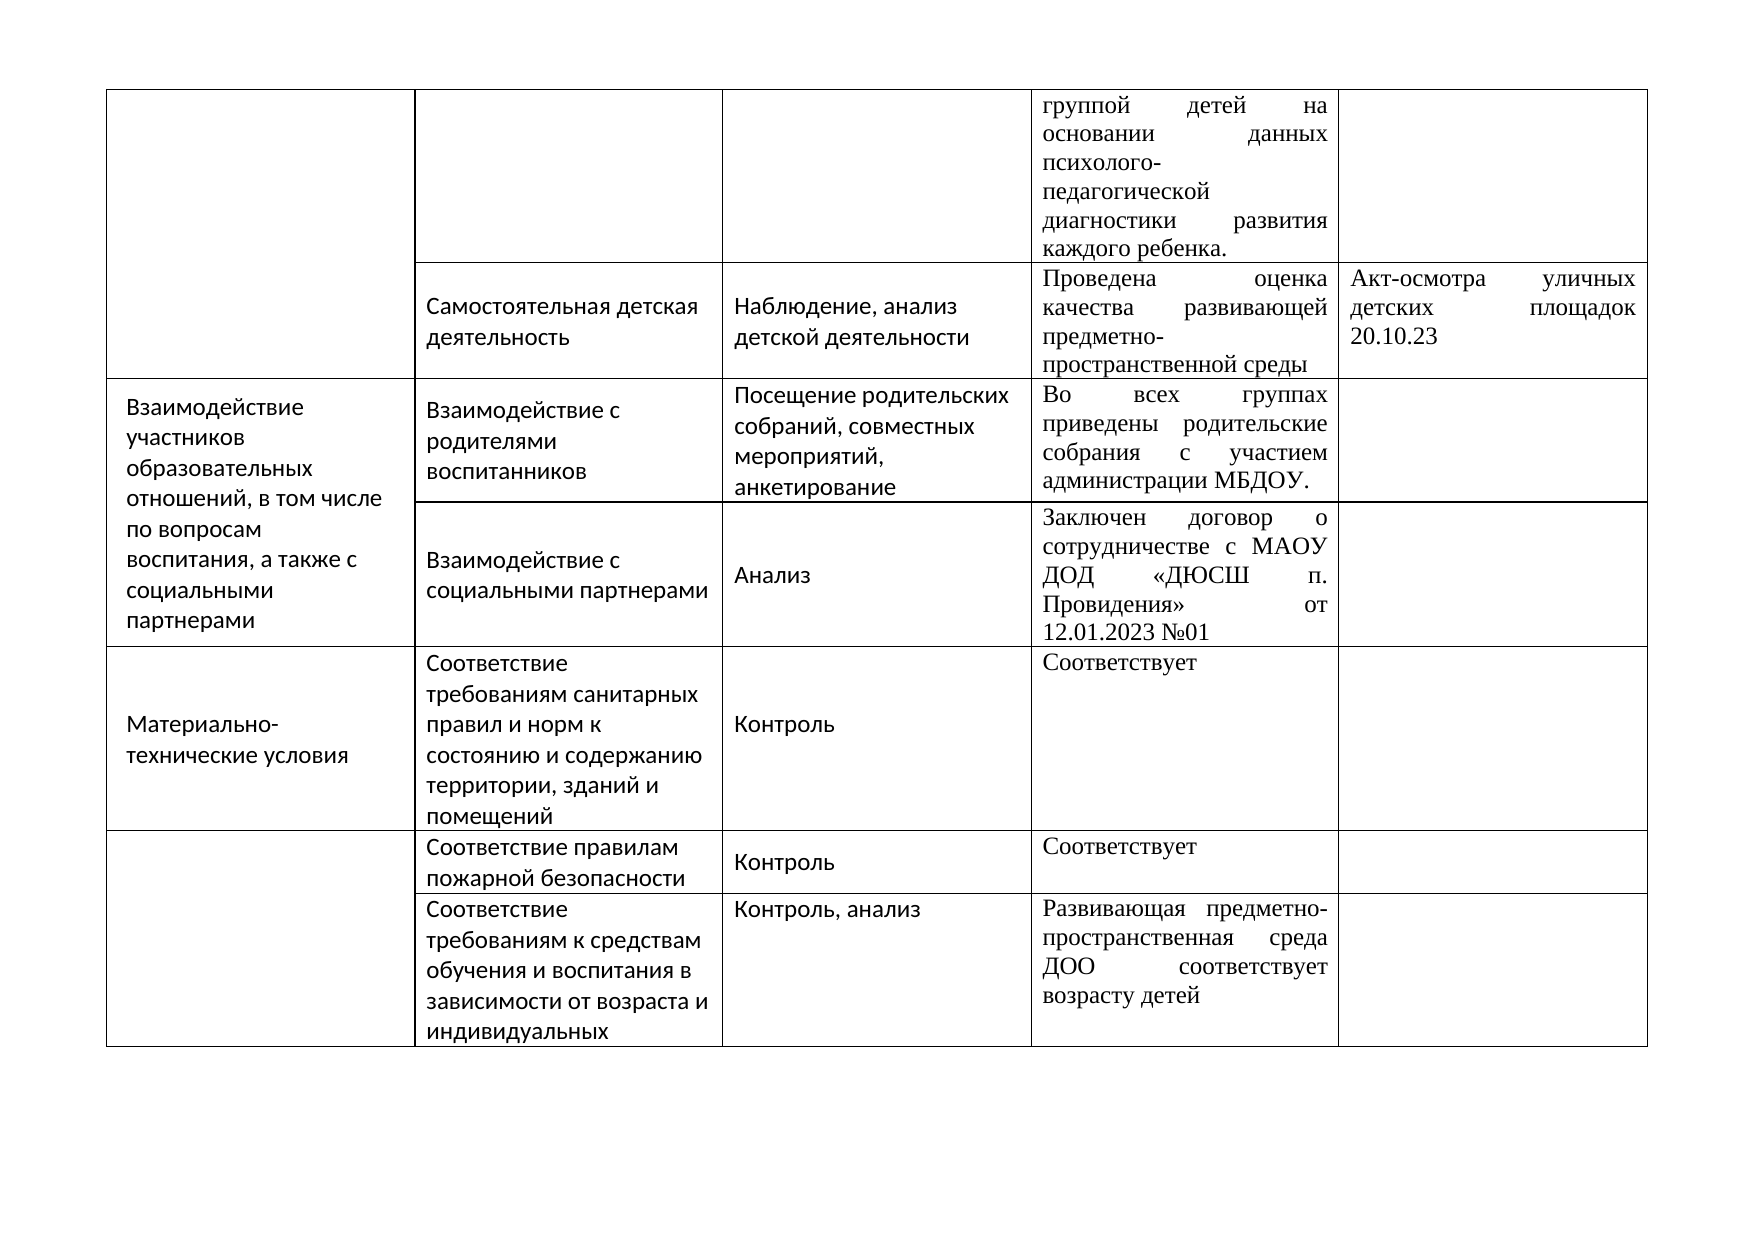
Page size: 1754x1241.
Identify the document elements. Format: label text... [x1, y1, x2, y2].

table_cell Соответствие правилам пожарной безопасности [416, 831, 722, 892]
table_cell Взаимодействие участников образовательных отношений, в том числе по вопросам воспитания, а также с социальными партнерами [107, 379, 414, 646]
table_cell [1339, 647, 1647, 830]
table_cell Заключен договор о сотрудничестве с МАОУ ДОД «ДЮСШ п. Провидения» от 12.01.2023 №01 [1032, 503, 1338, 646]
table_cell Самостоятельная детская деятельность [416, 263, 722, 378]
table_cell [1339, 831, 1647, 892]
table_cell [1339, 894, 1647, 1046]
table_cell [1032, 894, 1338, 1046]
table_cell Соответствие требованиям санитарных правил и норм к состоянию и содержанию территории, зданий и помещений [416, 647, 722, 830]
table_cell [107, 831, 414, 1046]
table_cell Соответствует [1032, 831, 1338, 892]
table_cell Материально-технические условия [107, 647, 414, 830]
table_cell Посещение родительских собраний, совместных мероприятий, анкетирование [723, 379, 1031, 501]
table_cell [416, 90, 722, 262]
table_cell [416, 894, 722, 1046]
table_cell Во всех группах приведены родительские собрания с участием администрации МБДОУ. [1032, 379, 1338, 501]
table_cell Проведена оценка качества развивающей предметно-пространственной среды [1032, 263, 1338, 378]
table_cell Взаимодействие с родителями воспитанников [416, 379, 722, 501]
table_cell Анализ [723, 503, 1031, 646]
table_cell [1339, 90, 1647, 262]
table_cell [1032, 90, 1338, 262]
table_cell Контроль, анализ [723, 894, 1031, 1046]
table_cell Контроль [723, 647, 1031, 830]
table_cell [1339, 503, 1647, 646]
table_cell Соответствует [1032, 647, 1338, 830]
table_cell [723, 90, 1031, 262]
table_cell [107, 90, 414, 378]
table_cell Наблюдение, анализ детской деятельности [723, 263, 1031, 378]
table_cell Акт-осмотра уличных детских площадок 20.10.23 [1339, 263, 1647, 378]
table_cell Взаимодействие с социальными партнерами [416, 503, 722, 646]
table_cell [1339, 379, 1647, 501]
table_cell Контроль [723, 831, 1031, 892]
